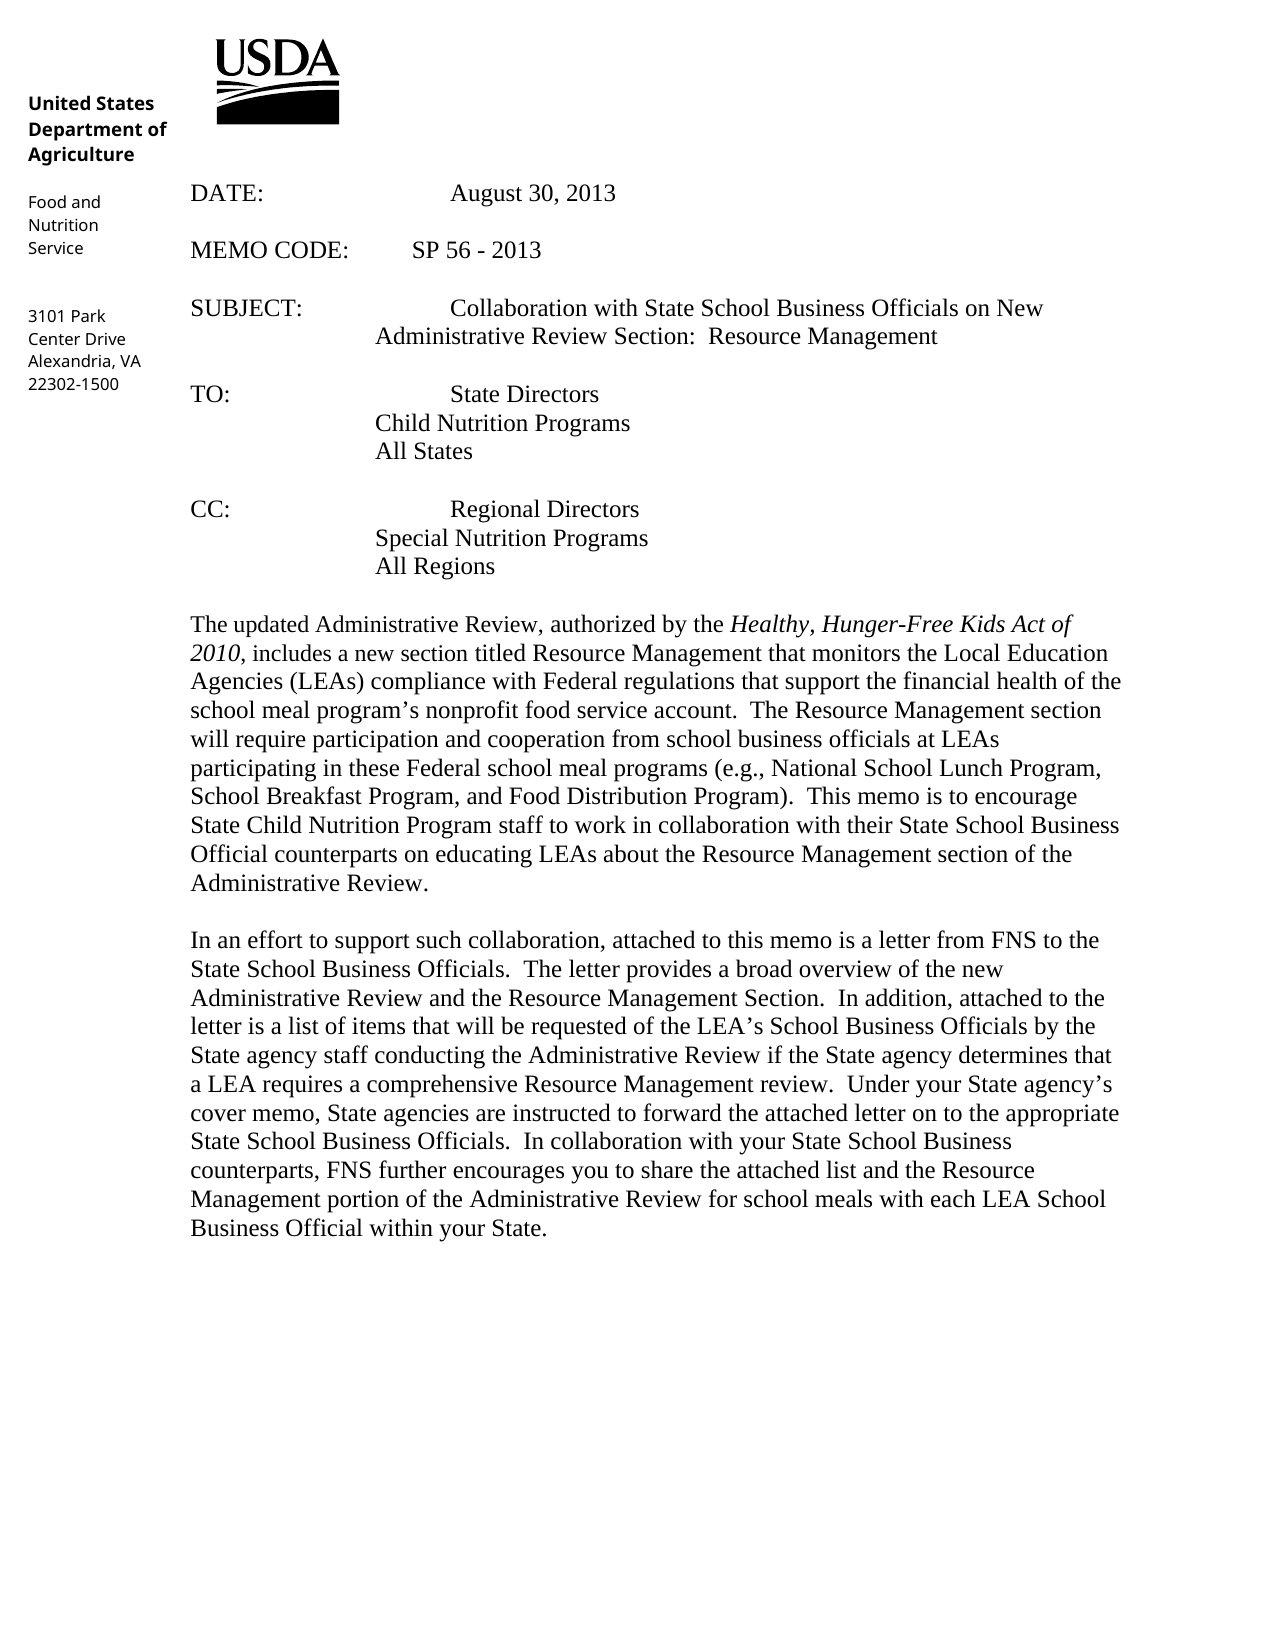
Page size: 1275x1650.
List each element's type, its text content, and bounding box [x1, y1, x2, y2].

text In an effort to support such collaboration, attached to this memo is a letter from FNS to the State School Business Officials. The letter provides a broad overview of the new Administrative Review and the Resource Management Section. In addition, attached to the letter is a list of items that will be requested of the LEA’s School Business Officials by the State agency staff conducting the Administrative Review if the State agency determines that a LEA requires a comprehensive Resource Management review. Under your State agency’s cover memo, State agencies are instructed to forward the attached letter on to the appropriate State School Business Officials. In collaboration with your State School Business counterparts, FNS further encourages you to share the attached list and the Resource Management portion of the Administrative Review for school meals with each LEA School Business Official within your State. [150, 925, 1125, 1241]
text Special Nutrition Programs [150, 523, 1125, 551]
text TO: State Directors [150, 379, 1125, 408]
text Agriculture [28, 141, 171, 167]
text 22302-1500 [28, 373, 171, 395]
text All Regions [150, 551, 1125, 580]
text DATE: August 30, 2013 [150, 178, 1125, 206]
text Nutrition [28, 214, 171, 236]
text Service [28, 236, 171, 259]
text Food and [28, 191, 171, 214]
text MEMO CODE: SP 56 - 2013 [150, 235, 1125, 264]
text Administrative Review Section: Resource Management [171, 321, 1125, 350]
text Child Nutrition Programs [150, 408, 1125, 436]
text SUBJECT: Collaboration with State School Business Officials on New [150, 293, 1125, 321]
text Center Drive [28, 327, 171, 350]
text 3101 Park [28, 304, 171, 327]
text All States [150, 436, 1125, 465]
text Department of [28, 116, 171, 141]
text CC: Regional Directors [150, 494, 1125, 523]
text The updated Administrative Review, authorized by the Healthy, Hunger-Free Kids Act of 2010, includes a new section titled Resource Management that monitors the Local Education Agencies (LEAs) compliance with Federal regulations that support the financial health of the school meal program’s nonprofit food service account. The Resource Management section will require participation and cooperation from school business officials at LEAs participating in these Federal school meal programs (e.g., National School Lunch Program, School Breakfast Program, and Food Distribution Program). This memo is to encourage State Child Nutrition Program staff to work in collaboration with their State School Business Official counterparts on educating LEAs about the Resource Management section of the Administrative Review. [150, 609, 1125, 896]
